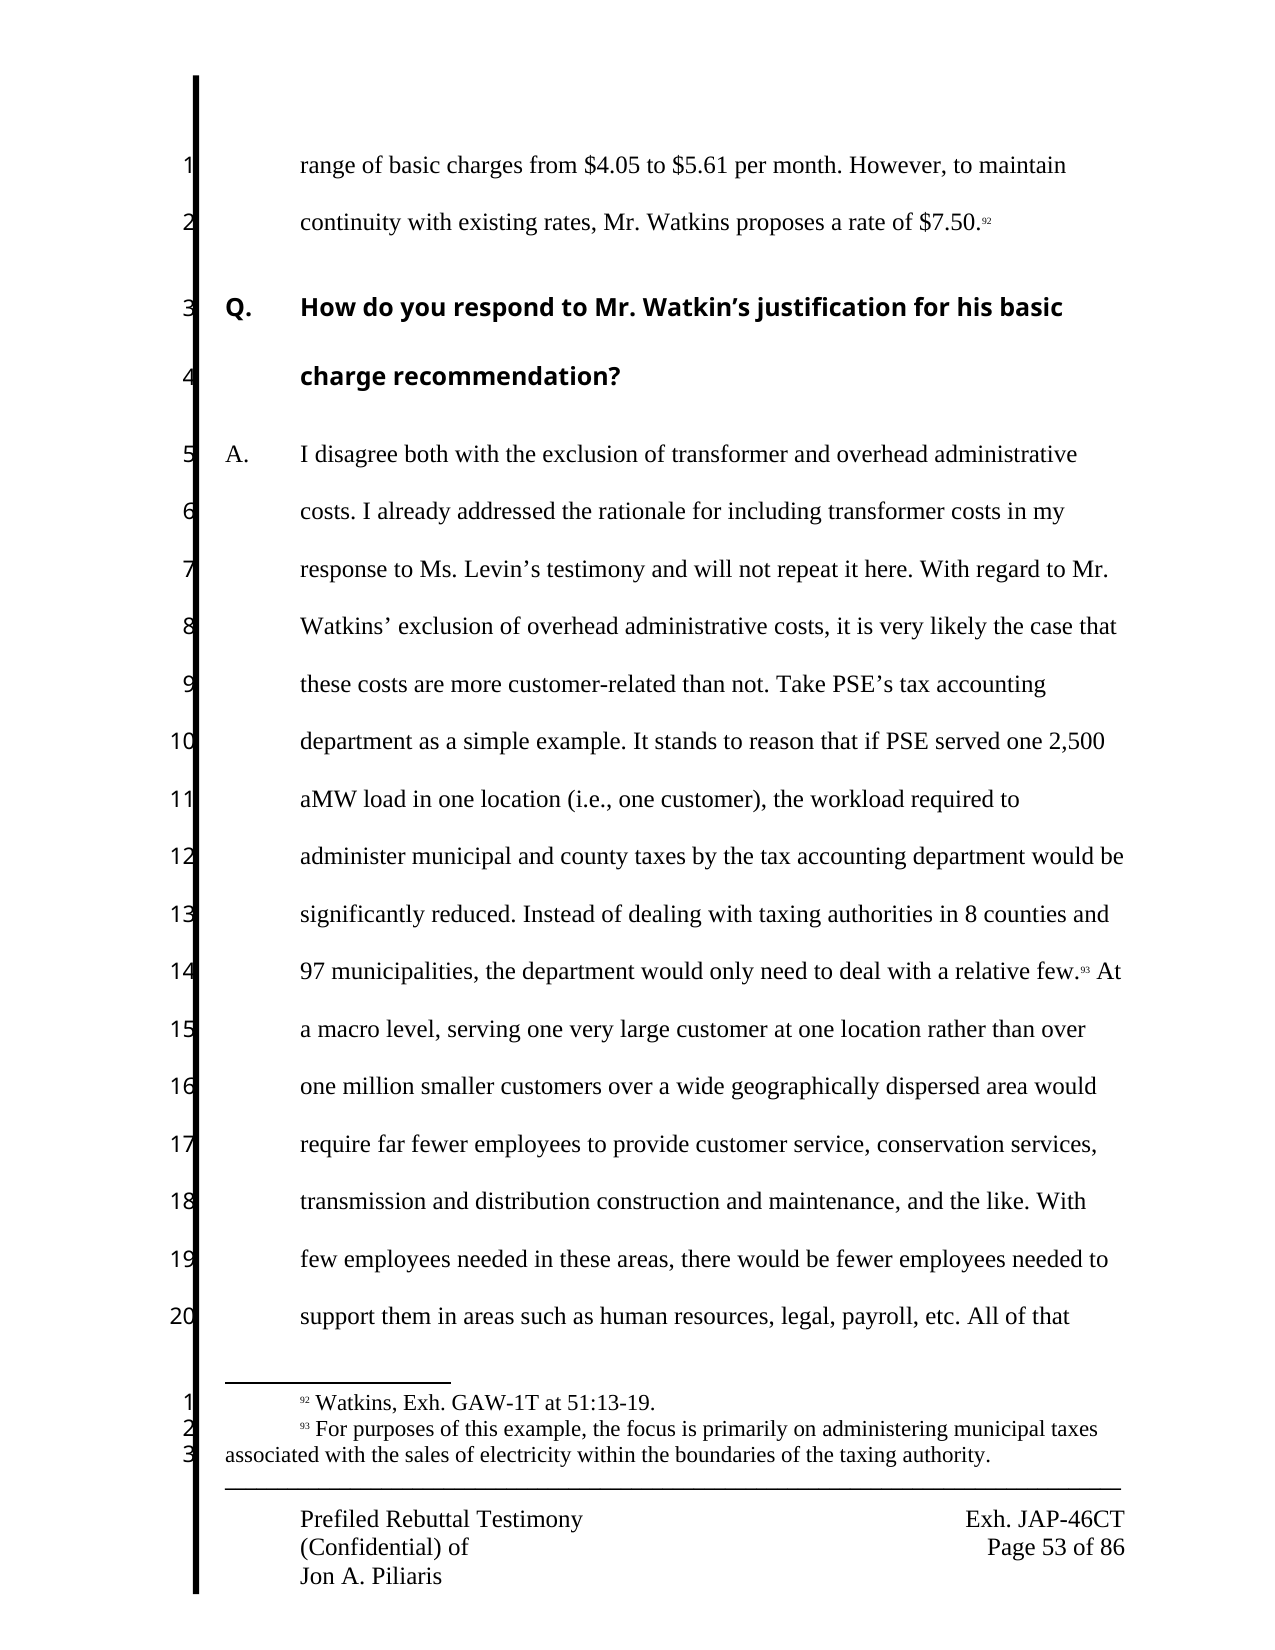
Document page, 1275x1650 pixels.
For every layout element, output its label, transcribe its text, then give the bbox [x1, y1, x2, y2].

text Q. How do you respond to Mr. Watkin’s justification for his basic charge recommendation? [225, 290, 1125, 392]
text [225, 150, 1125, 236]
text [225, 439, 1125, 1330]
